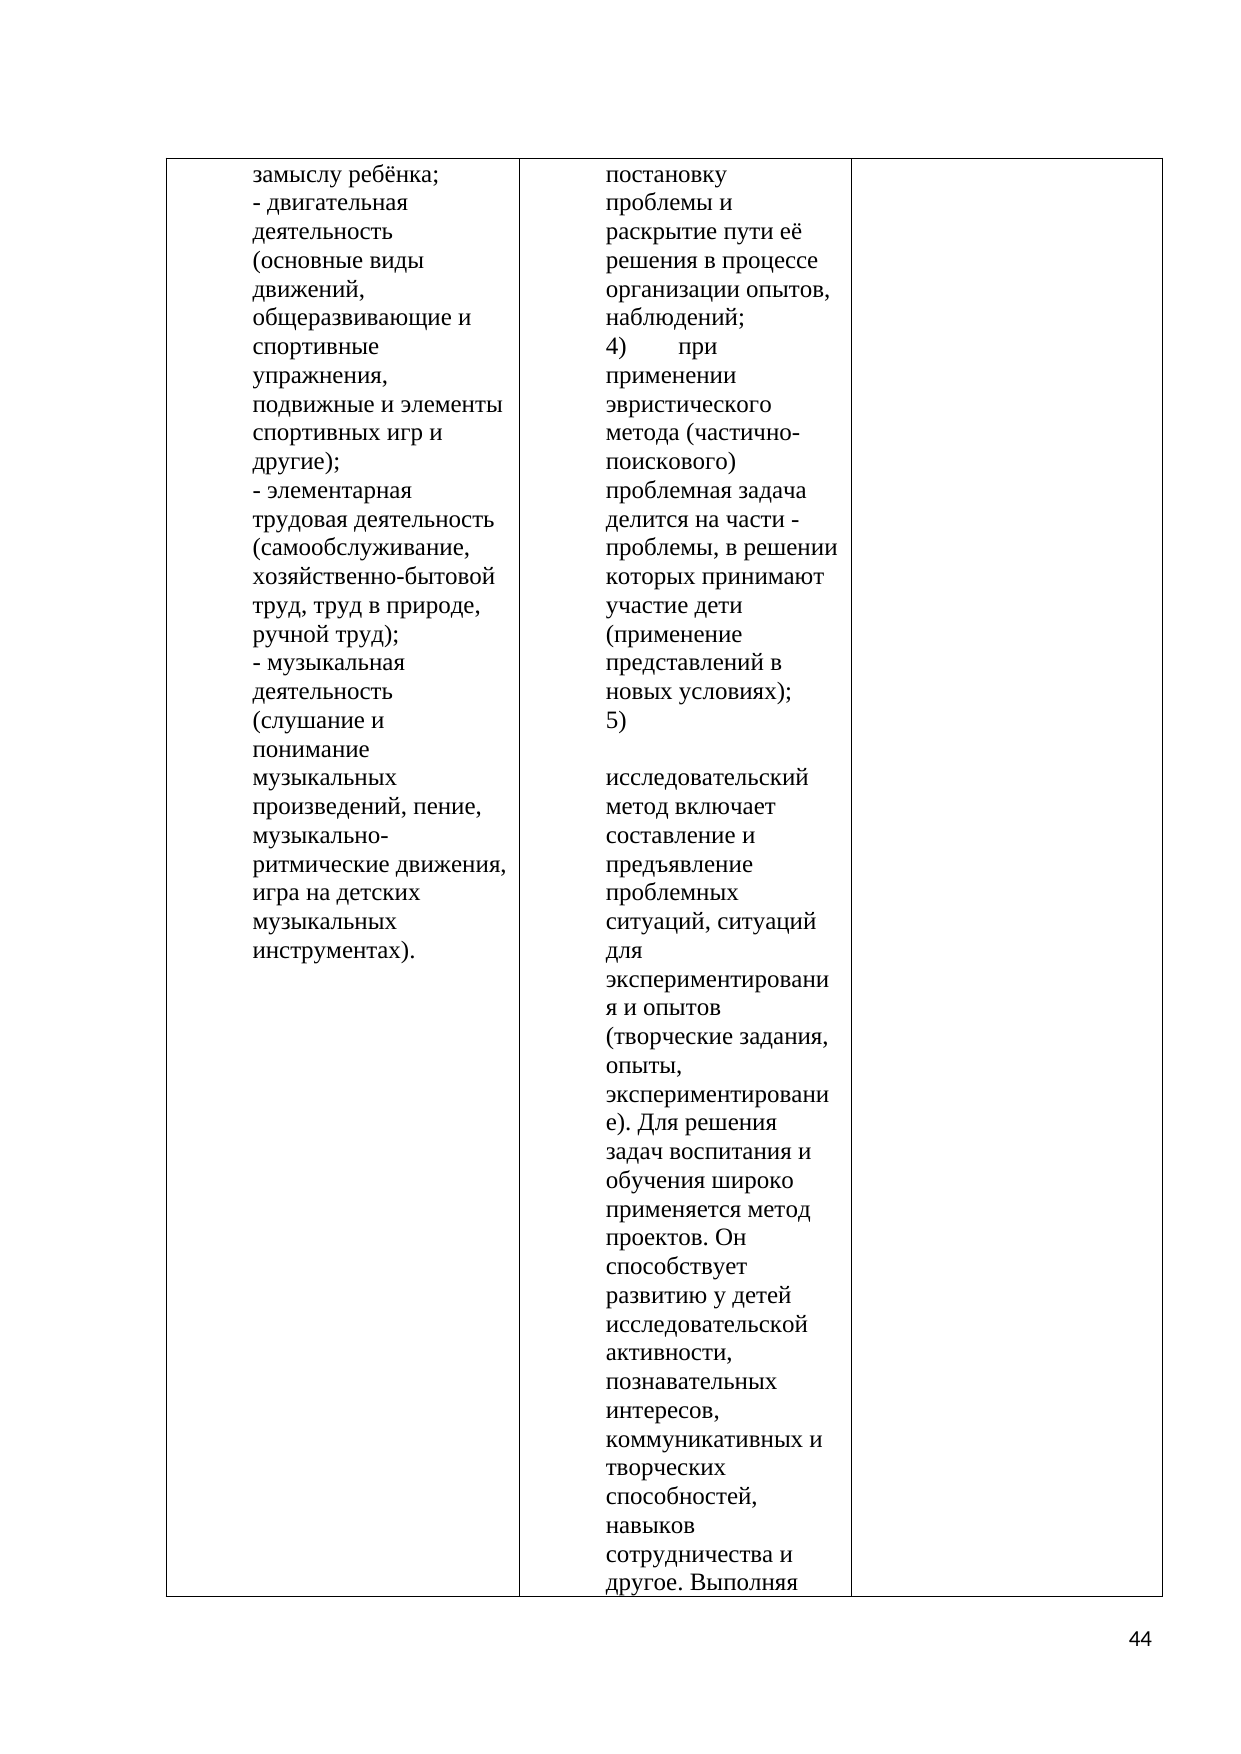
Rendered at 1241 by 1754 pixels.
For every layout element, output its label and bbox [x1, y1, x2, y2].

table_cell [167, 159, 519, 1596]
table_cell [852, 159, 1162, 1596]
table_cell [520, 159, 851, 1596]
